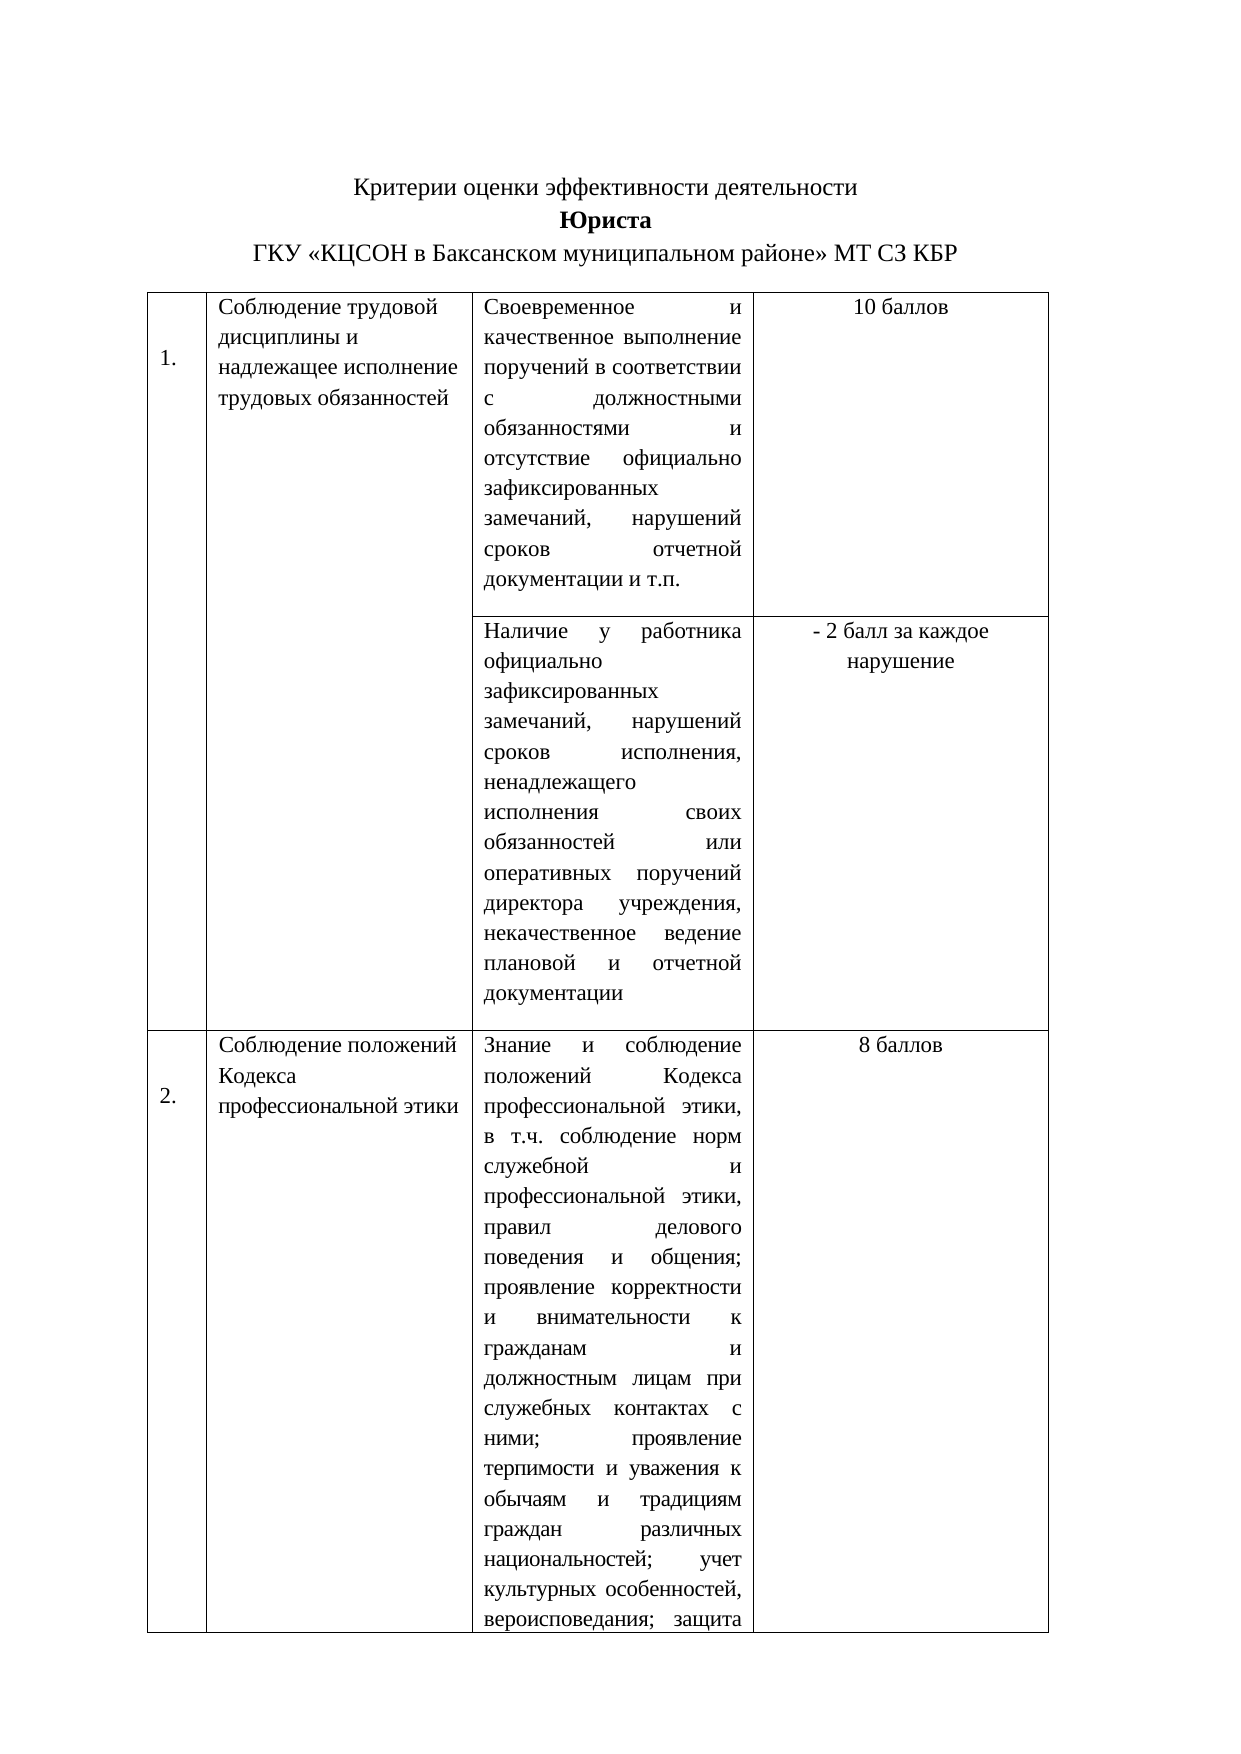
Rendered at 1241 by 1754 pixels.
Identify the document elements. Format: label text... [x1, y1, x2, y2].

table_header 10 баллов [754, 293, 1048, 616]
table_header Соблюдение трудовой дисциплины и надлежащее исполнение трудовых обязанностей [207, 293, 472, 1030]
table_cell - 2 балл за каждое нарушение [754, 617, 1048, 1030]
text ГКУ «КЦСОН в Баксанском муниципальном районе» МТ СЗ КБР [118, 238, 1093, 267]
table_cell 2. [148, 1031, 206, 1632]
table_cell 8 баллов [754, 1031, 1048, 1632]
table_header Своевременное и качественное выполнение поручений в соответствии с должностными обязанностями и отсутствие официально зафиксированных замечаний, нарушений сроков отчетной документации и т.п. [473, 293, 753, 616]
text Критерии оценки эффективности деятельности [118, 172, 1093, 201]
text Юриста [118, 205, 1093, 234]
table_cell Наличие у работника официально зафиксированных замечаний, нарушений сроков исполнения, ненадлежащего исполнения своих обязанностей или оперативных поручений директора учреждения, некачественное ведение плановой и отчетной документации [473, 617, 753, 1030]
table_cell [207, 1031, 472, 1632]
table_header 1. [148, 293, 206, 1030]
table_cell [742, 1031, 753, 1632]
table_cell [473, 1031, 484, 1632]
